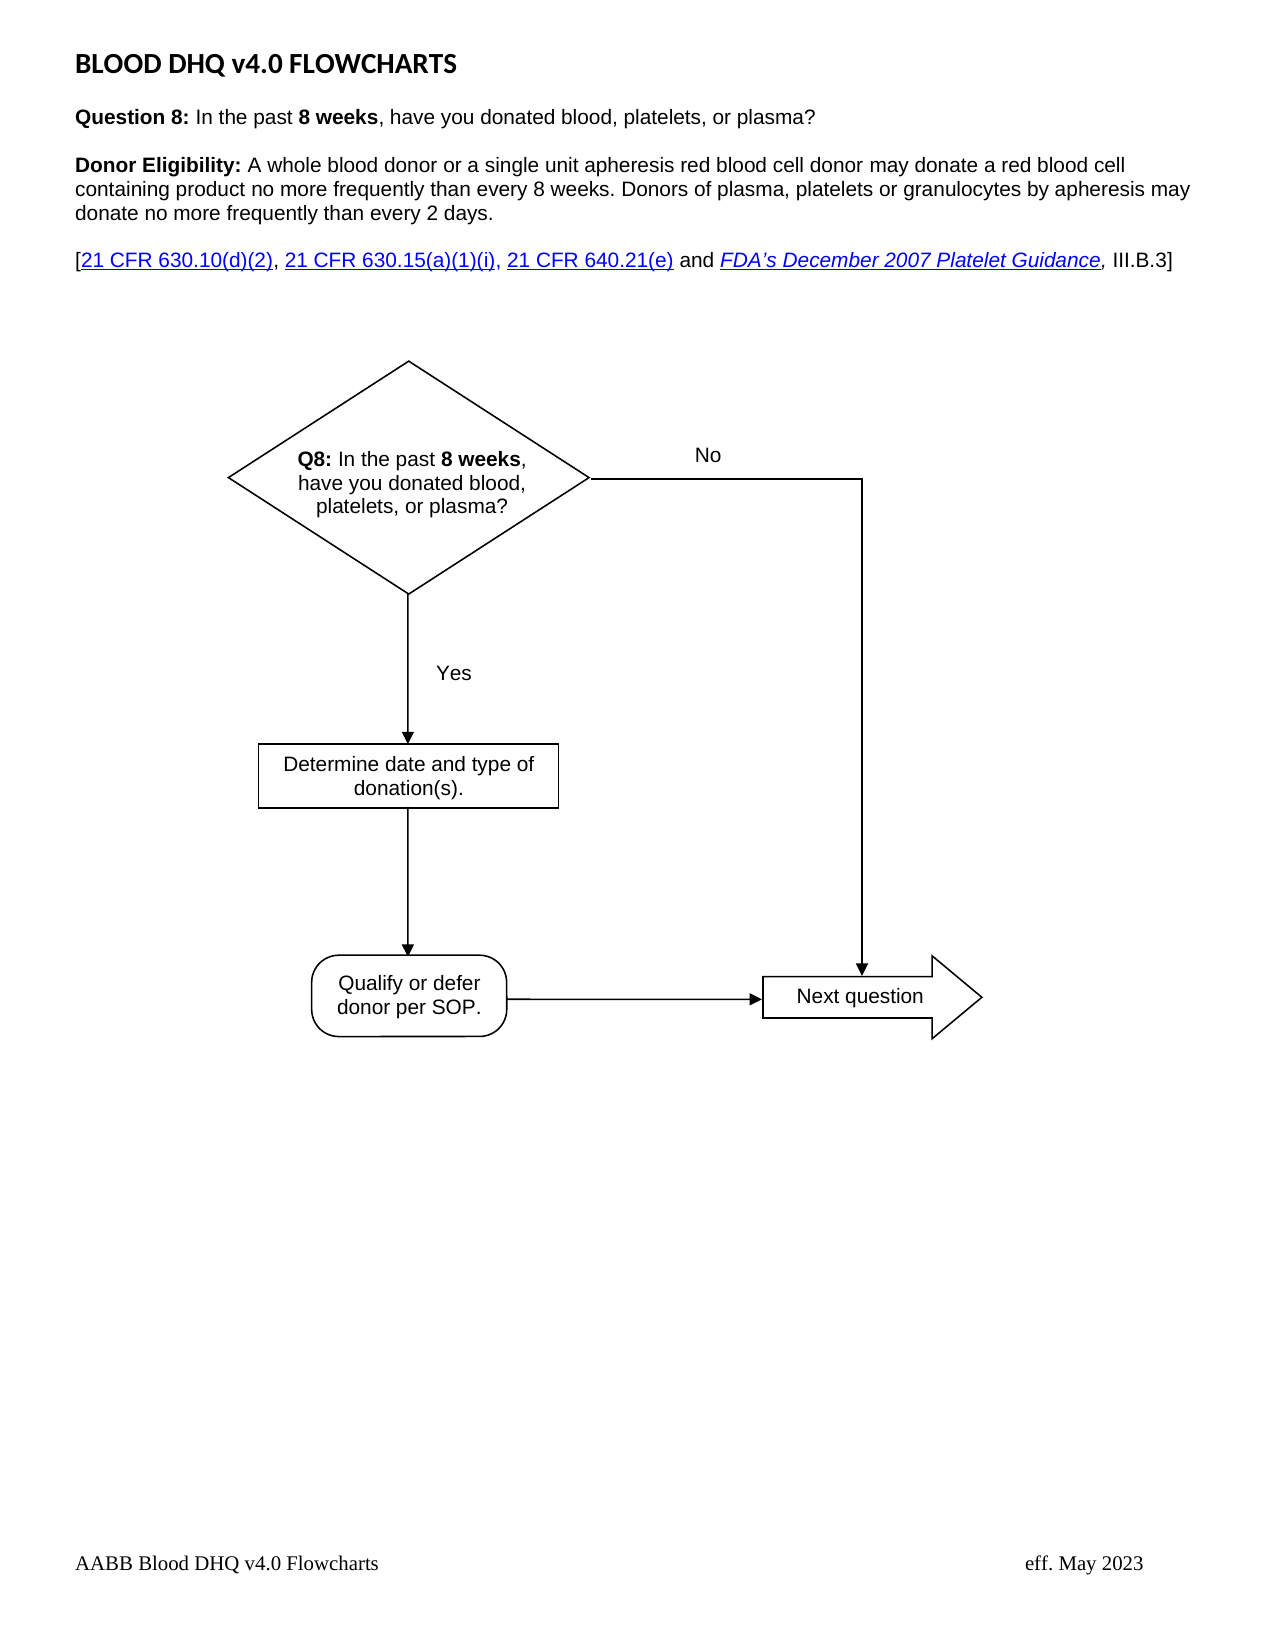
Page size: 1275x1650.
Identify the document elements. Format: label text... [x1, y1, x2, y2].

text [21 CFR 630.10(d)(2), 21 CFR 630.15(a)(1)(i), 21 CFR 640.21(e) and FDA’s December 2007 Platelet Guidance, III.B.3] [75, 248, 1200, 272]
text Donor Eligibility: A whole blood donor or a single unit apheresis red blood cell donor may donate a red blood cell containing product no more frequently than every 8 weeks. Donors of plasma, platelets or granulocytes by apheresis may donate no more frequently than every 2 days. [75, 152, 1200, 224]
text Question 8: In the past 8 weeks, have you donated blood, platelets, or plasma? [75, 104, 1200, 128]
